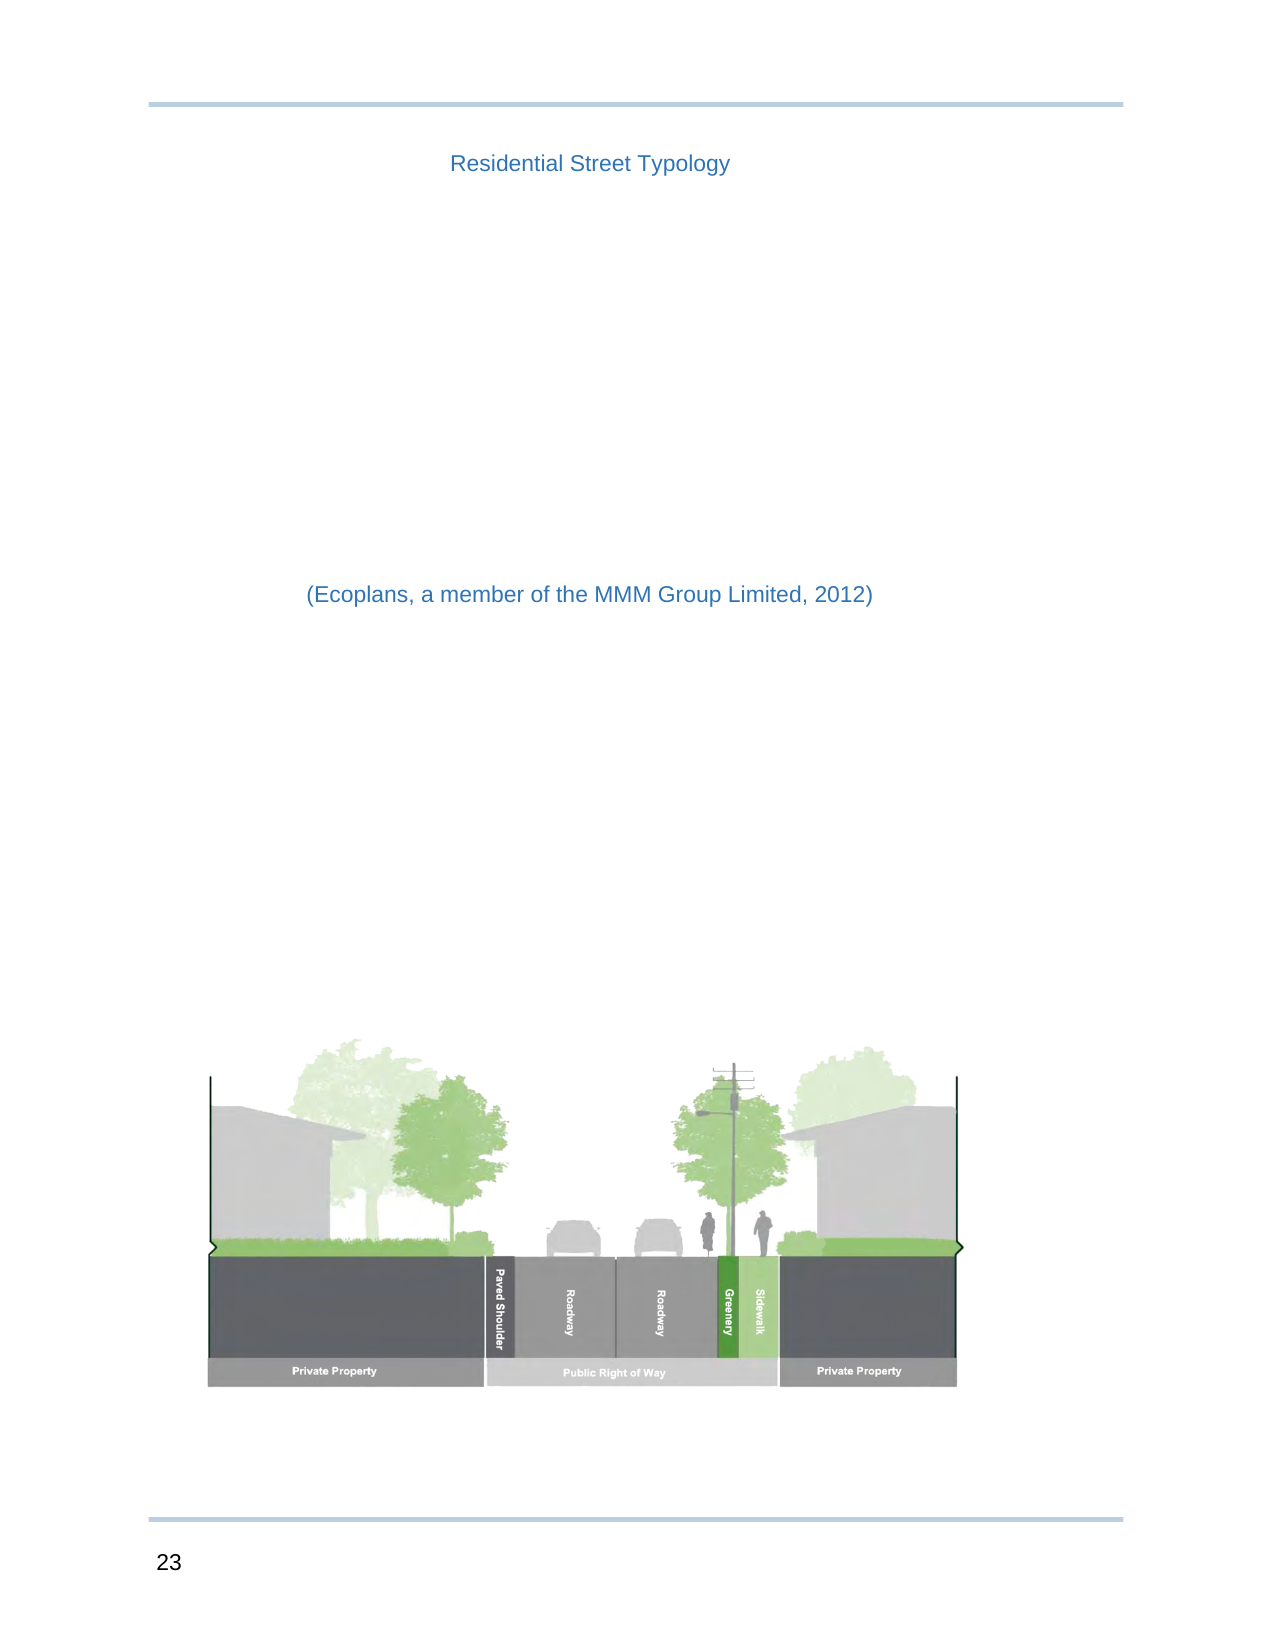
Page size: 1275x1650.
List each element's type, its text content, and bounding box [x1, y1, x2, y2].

text (Ecoplans, a member of the MMM Group Limited, 2012) [225, 572, 1125, 607]
text Residential Street Typology [373, 150, 1125, 176]
picture [175, 1036, 968, 1391]
